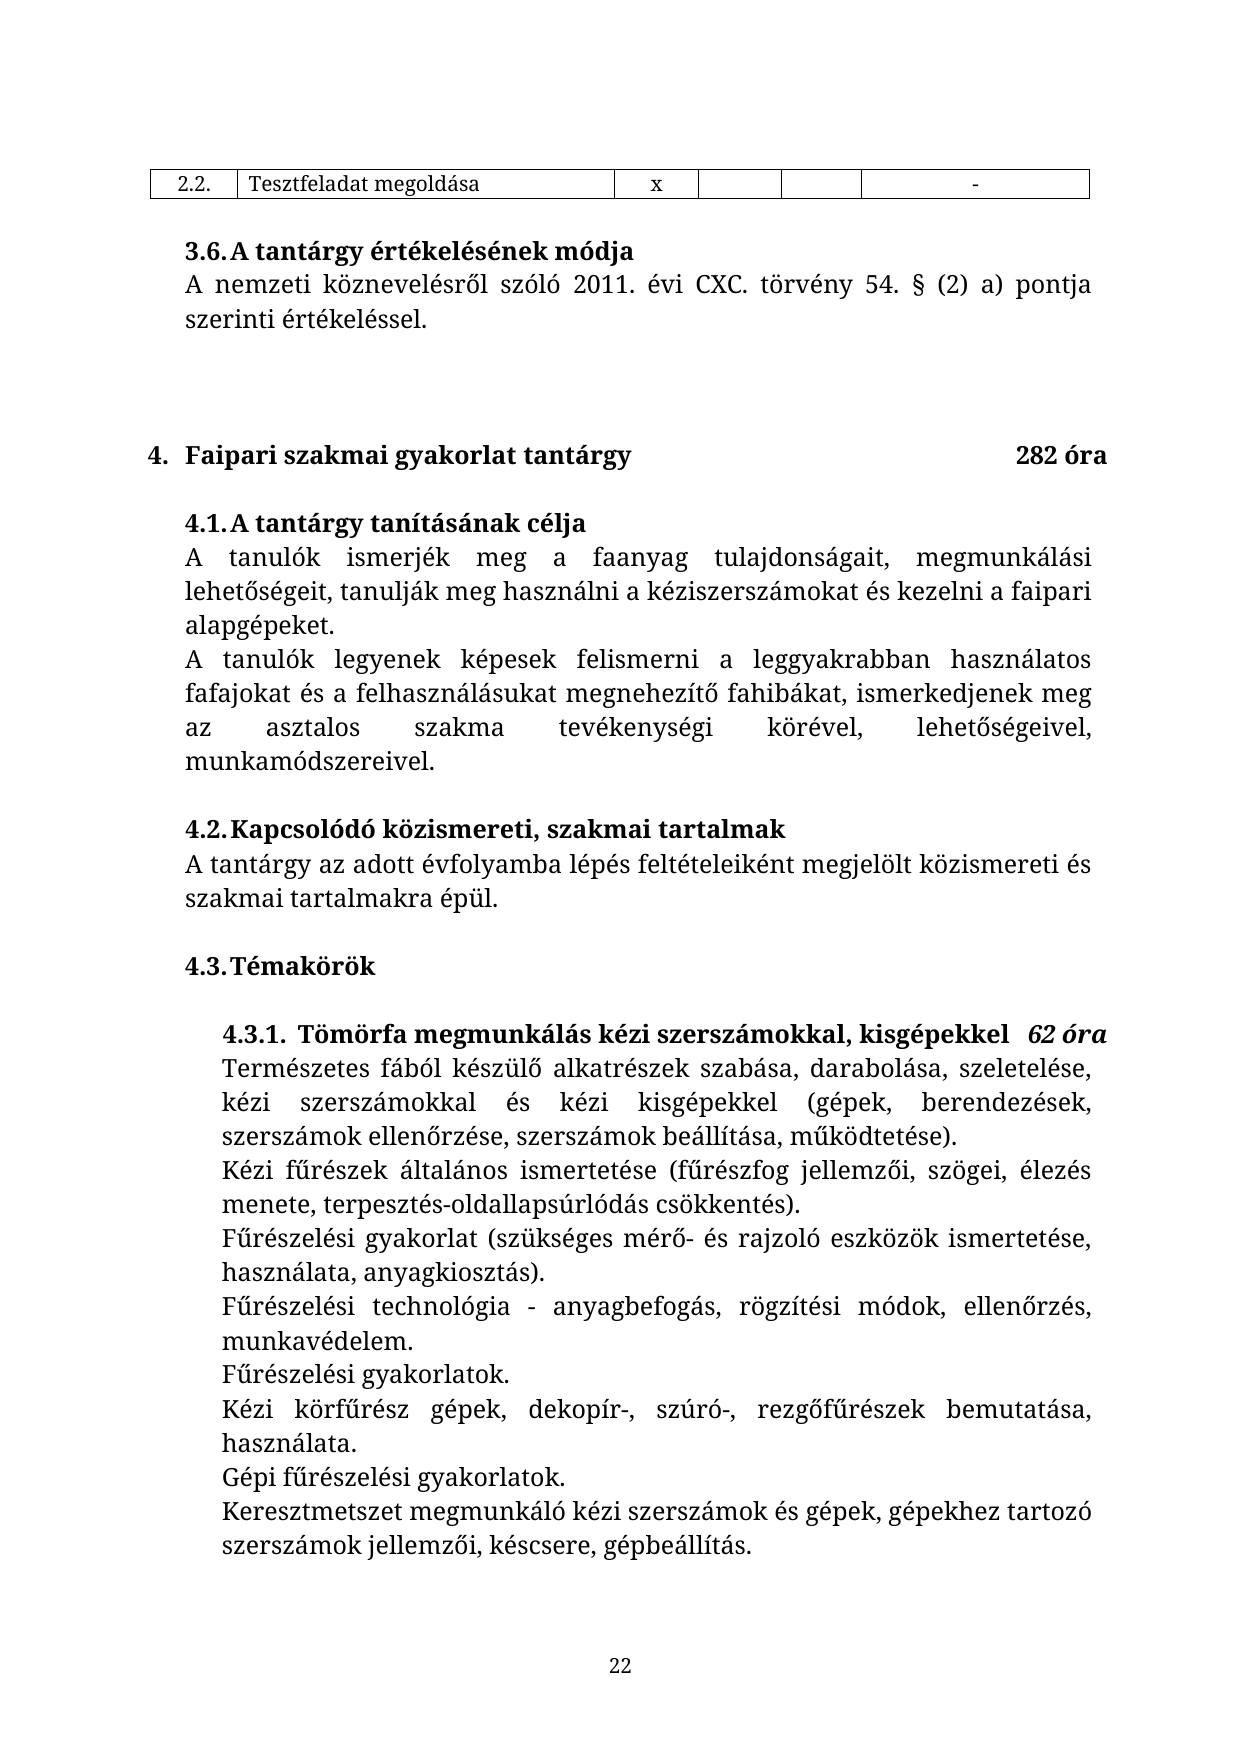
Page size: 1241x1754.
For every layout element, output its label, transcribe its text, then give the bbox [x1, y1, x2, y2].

list A tantárgy értékelésének módja [185, 233, 1092, 267]
list Kapcsolódó közismereti, szakmai tartalmak [185, 812, 1092, 846]
text Természetes fából készülő alkatrészek szabása, darabolása, szeletelése, kézi szerszámokkal és kézi kisgépekkel (gépek, berendezések, szerszámok ellenőrzése, szerszámok beállítása, működtetése). [222, 1051, 1092, 1153]
text Fűrészelési gyakorlat (szükséges mérő- és rajzoló eszközök ismertetése, használata, anyagkiosztás). [222, 1221, 1092, 1289]
text Fűrészelési gyakorlatok. [222, 1357, 1092, 1391]
text Kézi körfűrész gépek, dekopír-, szúró-, rezgőfűrészek bemutatása, használata. [222, 1391, 1092, 1459]
text A tantárgy az adott évfolyamba lépés feltételeiként megjelölt közismereti és szakmai tartalmakra épül. [185, 846, 1092, 914]
list Témakörök [185, 948, 1092, 982]
table_cell Tesztfeladat megoldása [238, 170, 614, 198]
text Keresztmetszet megmunkáló kézi szerszámok és gépek, gépekhez tartozó szerszámok jellemzői, késcsere, gépbeállítás. [222, 1493, 1092, 1562]
list Faipari szakmai gyakorlat tantárgy 282 óra [148, 437, 1092, 472]
text Fűrészelési technológia - anyagbefogás, rögzítési módok, ellenőrzés, munkavédelem. [222, 1289, 1092, 1357]
table_cell - [862, 170, 1089, 198]
list Tömörfa megmunkálás kézi szerszámokkal, kisgépekkel 62 óra [223, 1017, 1092, 1051]
table_cell [699, 170, 781, 198]
table_cell [782, 170, 861, 198]
table_cell x [615, 170, 698, 198]
text A tanulók legyenek képesek felismerni a leggyakrabban használatos fafajokat és a felhasználásukat megnehezítő fahibákat, ismerkedjenek meg az asztalos szakma tevékenységi körével, lehetőségeivel, munkamódszereivel. [185, 642, 1092, 778]
text A nemzeti köznevelésről szóló 2011. évi CXC. törvény 54. § (2) a) pontja szerinti értékeléssel. [185, 267, 1092, 335]
text Kézi fűrészek általános ismertetése (fűrészfog jellemzői, szögei, élezés menete, terpesztés-oldallapsúrlódás csökkentés). [222, 1153, 1092, 1221]
text A tanulók ismerjék meg a faanyag tulajdonságait, megmunkálási lehetőségeit, tanulják meg használni a kéziszerszámokat és kezelni a faipari alapgépeket. [185, 540, 1092, 642]
text Gépi fűrészelési gyakorlatok. [222, 1459, 1092, 1493]
list A tantárgy tanításának célja [185, 506, 1092, 540]
table_cell 2.2. [151, 170, 237, 198]
